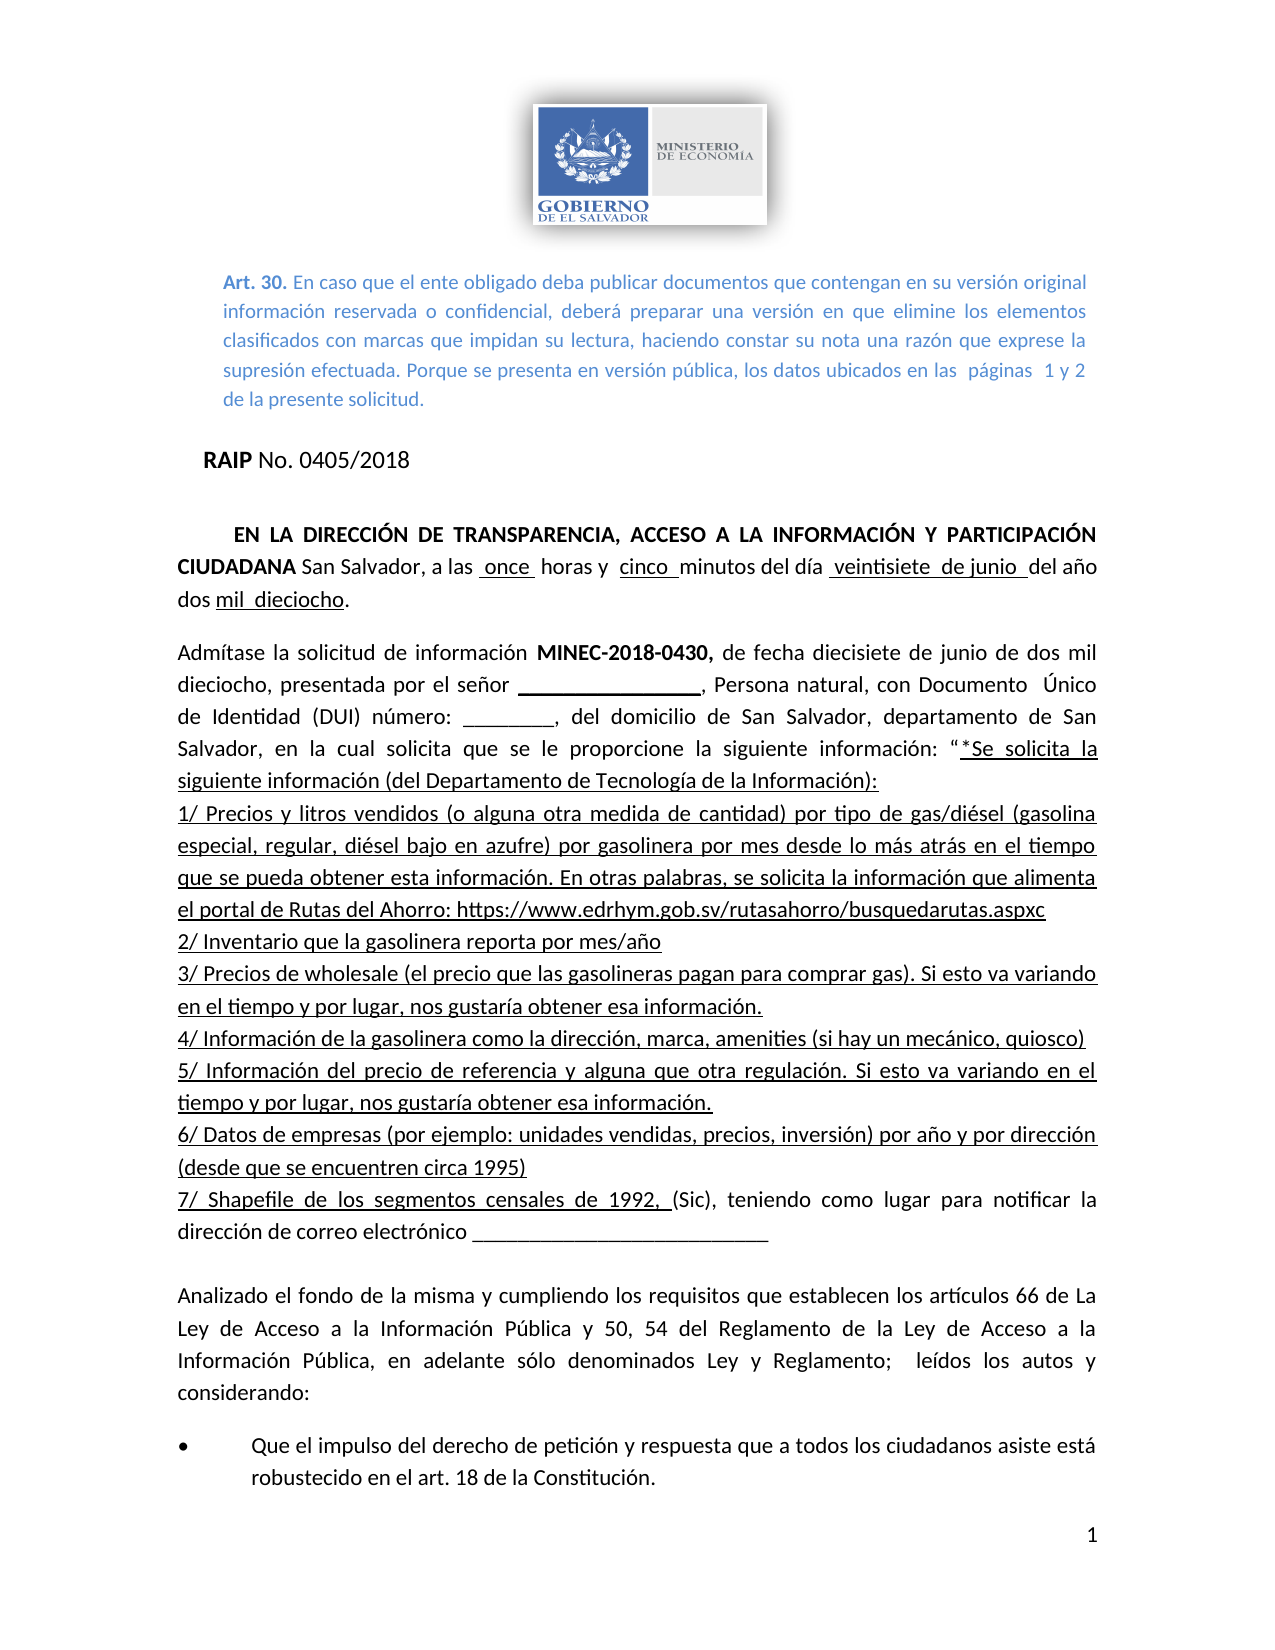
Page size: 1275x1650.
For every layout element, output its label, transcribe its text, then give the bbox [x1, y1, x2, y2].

text 2/ Inventario que la gasolinera reporta por mes/año [177, 927, 1098, 955]
text 4/ Información de la gasolinera como la dirección, marca, amenities (si hay un mecánico, quiosco) [177, 1024, 1098, 1052]
text 1/ Precios y litros vendidos (o alguna otra medida de cantidad) por tipo de gas/diésel (gasolina especial, regular, diésel bajo en azufre) por gasolinera por mes desde lo más atrás en el tiempo que se pueda obtener esta información. En otras palabras, se solicita la información que alimenta el portal de Rutas del Ahorro: https://www.edrhym.gob.sv/rutasahorro/busquedarutas.aspxc [177, 799, 1098, 923]
text EN LA DIRECCIÓN DE TRANSPARENCIA, ACCESO A LA INFORMACIÓN Y PARTICIPACIÓN CIUDADANA San Salvador, a las once horas y cinco minutos del día veintisiete de junio del año dos mil dieciocho. [177, 520, 1098, 613]
picture [533, 104, 767, 225]
text Admítase la solicitud de información MINEC-2018-0430, de fecha diecisiete de junio de dos mil dieciocho, presentada por el señor ________________, Persona natural, con Documento Único de Identidad (DUI) número: ________, del domicilio de San Salvador, departamento de San Salvador, en la cual solicita que se le proporcione la siguiente información: “*Se solicita la siguiente información (del Departamento de Tecnología de la Información): [177, 638, 1098, 794]
text 3/ Precios de wholesale (el precio que las gasolineras pagan para comprar gas). Si esto va variando en el tiempo y por lugar, nos gustaría obtener esa información. [177, 985, 1098, 1020]
text 3/ Precios de wholesale (el precio que las gasolineras pagan para comprar gas). Si esto va variando en el tiempo y por lugar, nos gustaría obtener esa información. [177, 959, 1098, 984]
text 6/ Datos de empresas (por ejemplo: unidades vendidas, precios, inversión) por año y por dirección (desde que se encuentren circa 1995) [177, 1121, 1098, 1145]
text 6/ Datos de empresas (por ejemplo: unidades vendidas, precios, inversión) por año y por dirección (desde que se encuentren circa 1995) [177, 1146, 1098, 1181]
text 5/ Información del precio de referencia y alguna que otra regulación. Si esto va variando en el tiempo y por lugar, nos gustaría obtener esa información. [177, 1056, 1098, 1116]
list Que el impulso del derecho de petición y respuesta que a todos los ciudadanos asiste está robustecido en el art. 18 de la Constitución. [177, 1431, 1098, 1491]
text 7/ Shapefile de los segmentos censales de 1992, (Sic), teniendo como lugar para notificar la dirección de correo electrónico __________________________ [177, 1185, 1098, 1245]
text Analizado el fondo de la misma y cumpliendo los requisitos que establecen los artículos 66 de La Ley de Acceso a la Información Pública y 50, 54 del Reglamento de la Ley de Acceso a la Información Pública, en adelante sólo denominados Ley y Reglamento; leídos los autos y considerando: [177, 1281, 1098, 1406]
